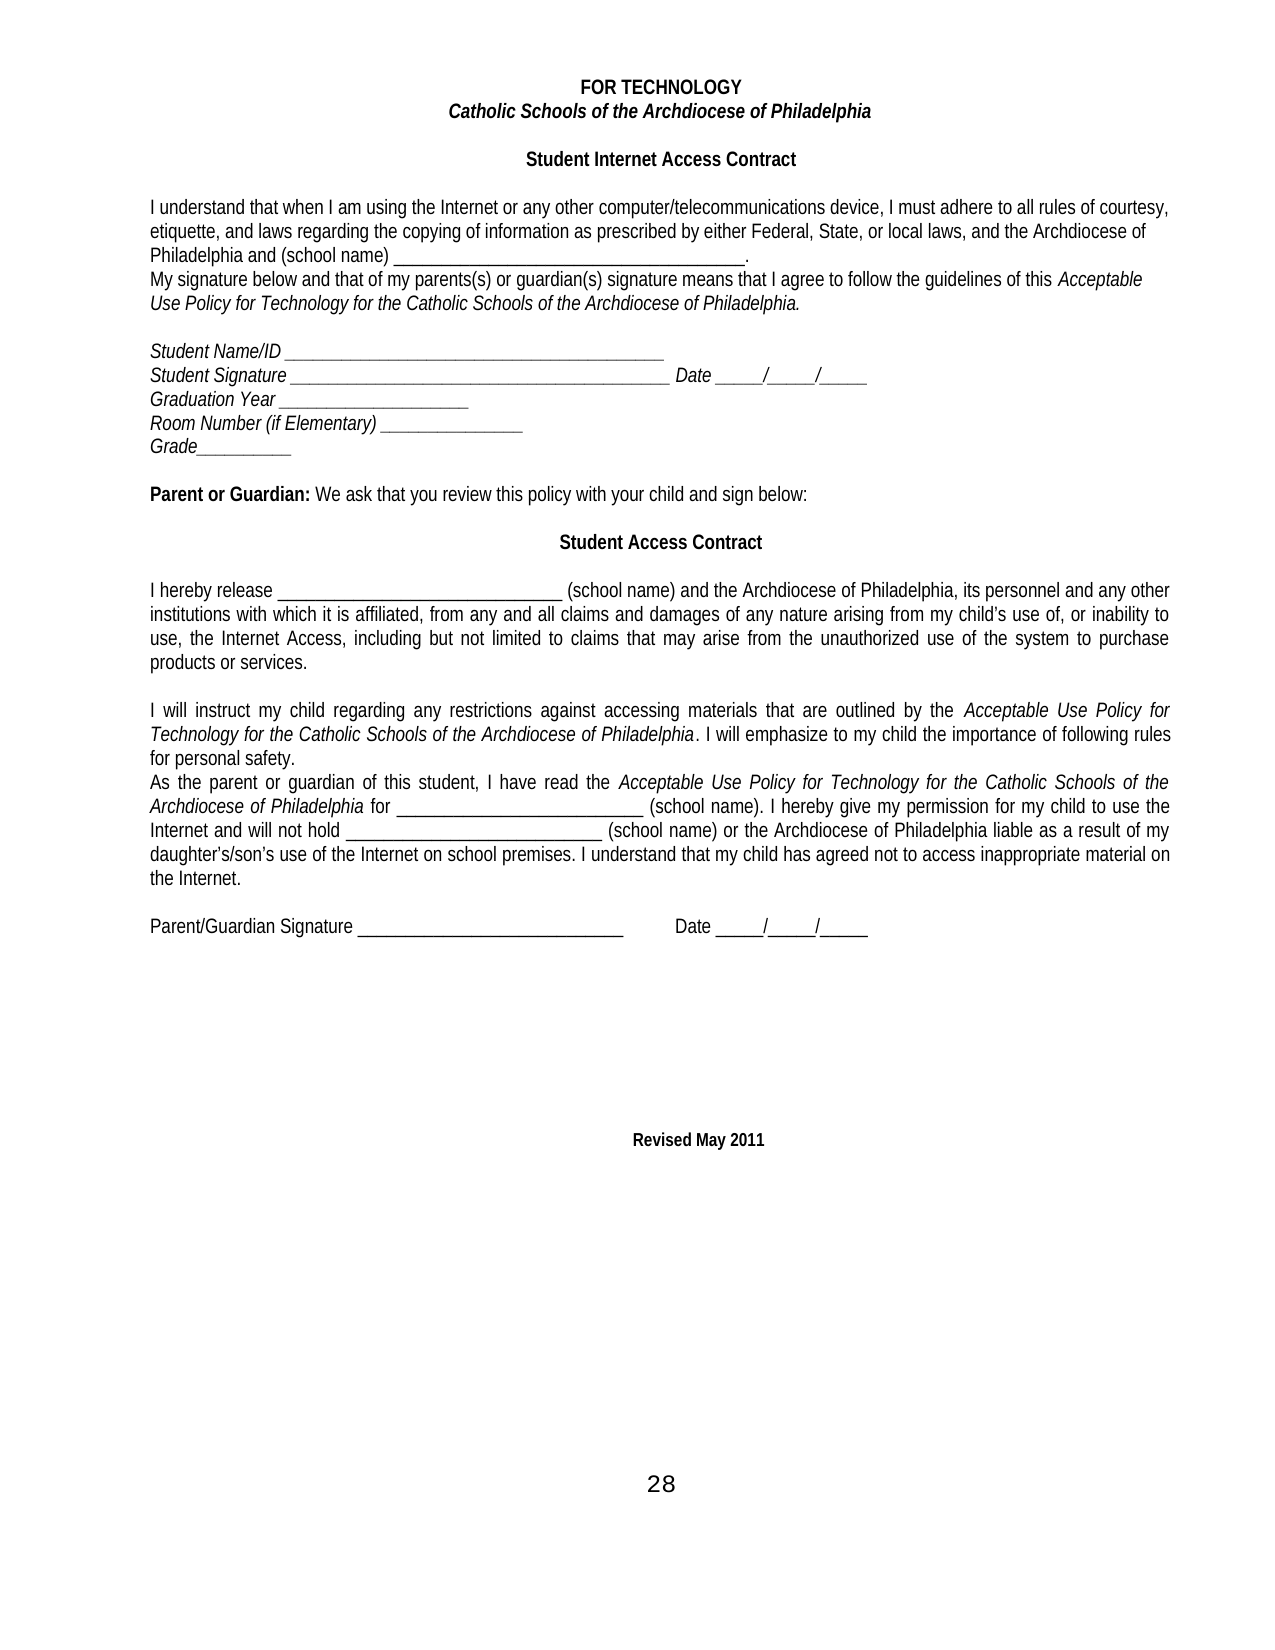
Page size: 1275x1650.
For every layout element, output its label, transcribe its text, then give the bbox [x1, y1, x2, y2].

text Room Number (if Elementary) _______________ [150, 410, 1172, 434]
text Revised May 2011 [150, 1129, 1247, 1151]
text Student Access Contract [150, 530, 1172, 554]
text I will instruct my child regarding any restrictions against accessing materials that are outlined by the Acceptable Use Policy for Technology for the Catholic Schools of the Archdiocese of Philadelphia. I will emphasize to my child the importance of following rules for personal safety. [150, 698, 1172, 770]
text Graduation Year ____________________ [150, 386, 1172, 410]
text Parent/Guardian Signature ____________________________ Date _____/_____/_____ [150, 913, 1172, 937]
text Student Internet Access Contract [150, 147, 1172, 171]
text Student Signature ________________________________________ Date _____/_____/_____ [150, 362, 1172, 386]
text I understand that when I am using the Internet or any other computer/telecommunications device, I must adhere to all rules of courtesy, etiquette, and laws regarding the copying of information as prescribed by either Federal, State, or local laws, and the Archdiocese of Philadelphia and (school name) _____________________________________. [150, 195, 1172, 267]
text My signature below and that of my parents(s) or guardian(s) signature means that I agree to follow the guidelines of this Acceptable Use Policy for Technology for the Catholic Schools of the Archdiocese of Philadelphia. [150, 267, 1172, 314]
text Catholic Schools of the Archdiocese of [150, 99, 1172, 123]
text I hereby release ______________________________ (school name) and the Archdiocese of Philadelphia, its personnel and any other institutions with which it is affiliated, from any and all claims and damages of any nature arising from my child’s use of, or inability to use, the Internet Access, including but not limited to claims that may arise from the unauthorized use of the system to purchase products or services. [150, 578, 1172, 674]
text Grade__________ [150, 434, 1172, 458]
text As the parent or guardian of this student, I have read the Acceptable Use Policy for Technology for the Catholic Schools of the Archdiocese of Philadelphia for __________________________ (school name). I hereby give my permission for my child to use the Internet and will not hold ___________________________ (school name) or the Archdiocese of Philadelphia liable as a result of my daughter’s/son’s use of the Internet on school premises. I understand that my child has agreed not to access inappropriate material on the Internet. [150, 770, 1172, 889]
text FOR TECHNOLOGY [150, 75, 1172, 99]
text Parent or Guardian: We ask that you review this policy with your child and sign below: [150, 482, 1172, 506]
text Student Name/ID ________________________________________ [150, 338, 1172, 362]
